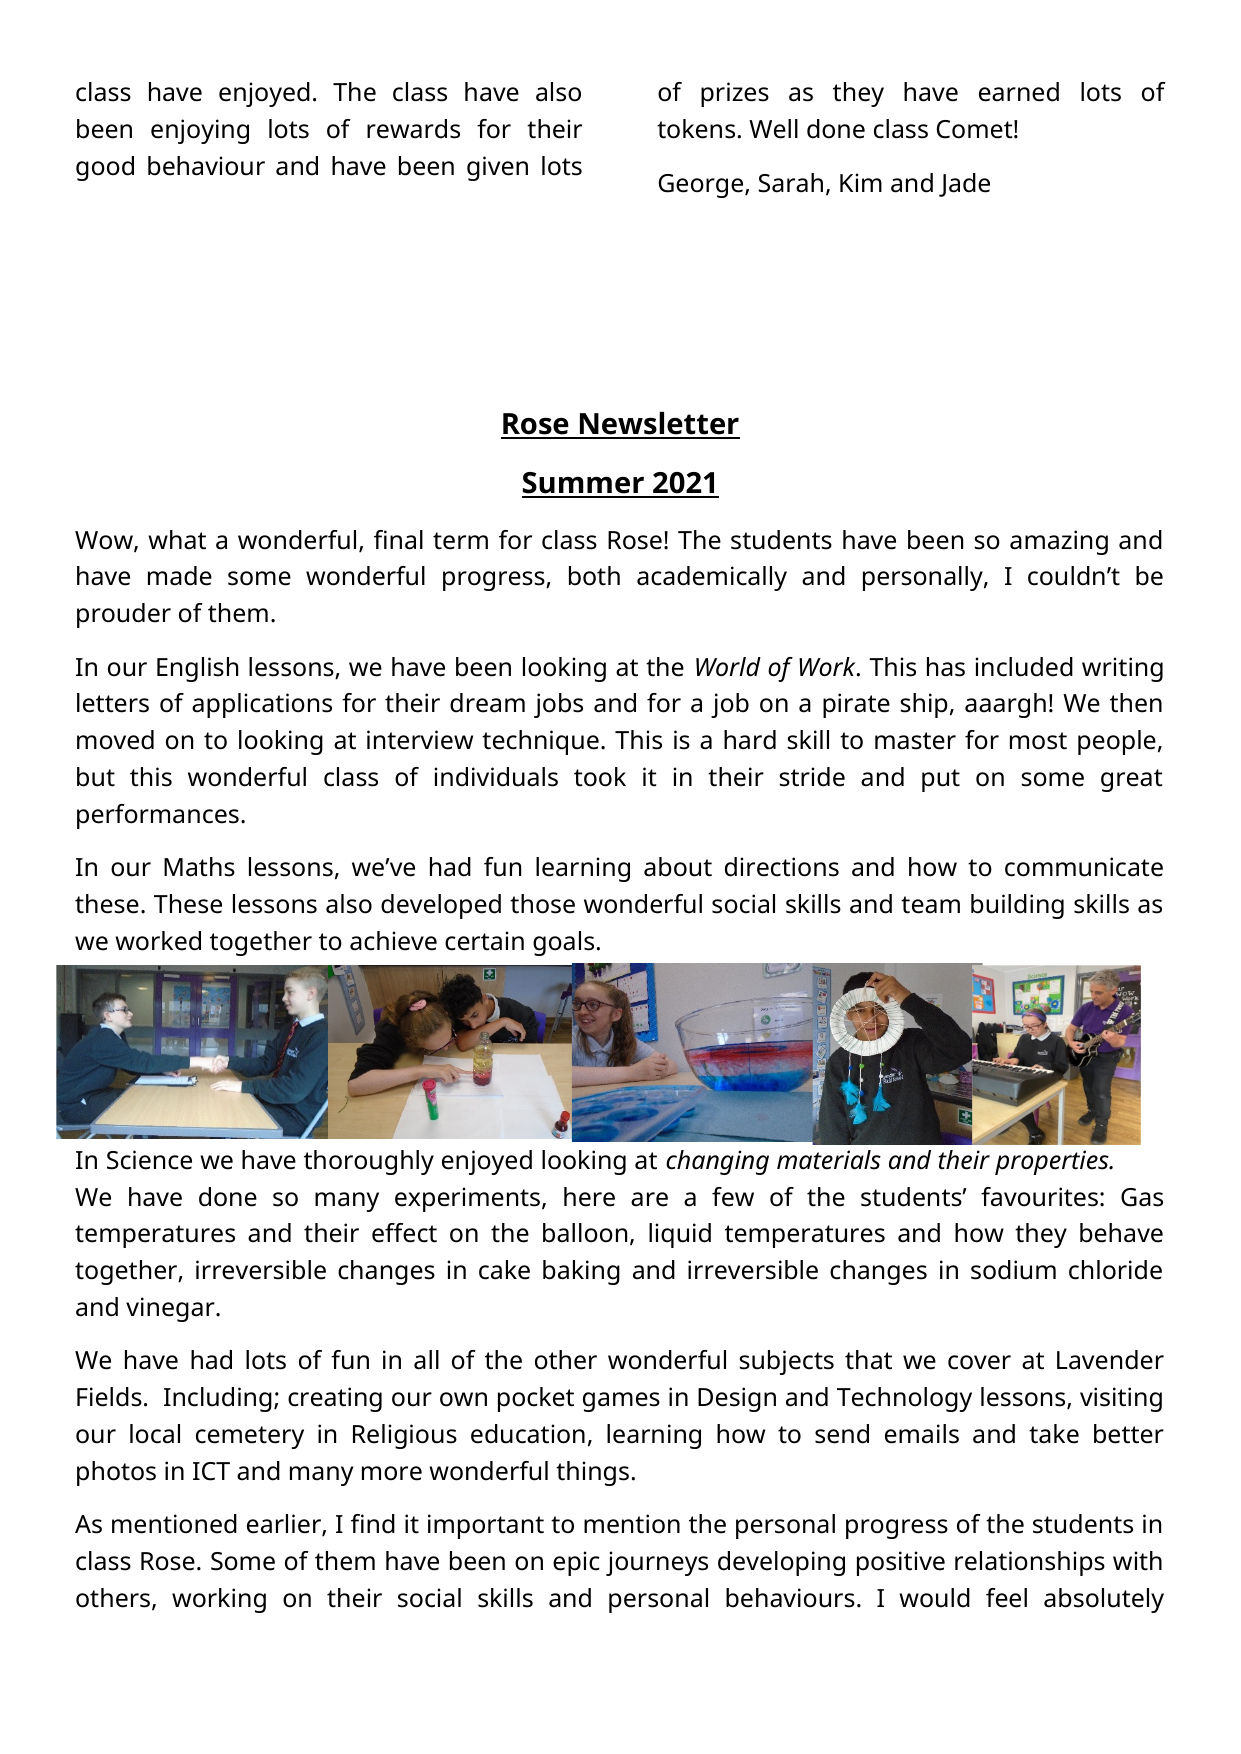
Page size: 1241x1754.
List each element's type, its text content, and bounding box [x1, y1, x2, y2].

picture [973, 966, 1140, 1145]
text Wow, what a wonderful, final term for class Rose! The students have been so amazing and have made some wonderful progress, both academically and personally, I couldn’t be prouder of them. [75, 522, 1165, 630]
text In our Maths lessons, we’ve had fun learning about directions and how to communicate these. These lessons also developed those wonderful social skills and team building skills as we worked together to achieve certain goals. [75, 850, 1165, 957]
text In our English lessons, we have been looking at the World of Work. This has included writing letters of applications for their dream jobs and for a job on a pirate ship, aaargh! We then moved on to looking at interview technique. This is a hard skill to master for most people, but this wonderful class of individuals took it in their stride and put on some great performances. [75, 649, 1165, 830]
picture [56, 963, 983, 1145]
text George, Sarah, Kim and Jade [657, 165, 1165, 199]
text Rose Newsletter [75, 403, 1165, 443]
text In Science we have thoroughly enjoyed looking at changing materials and their properties. We have done so many experiments, here are a few of the students’ favourites: Gas temperatures and their effect on the balloon, liquid temperatures and how they behave together, irreversible changes in cake baking and irreversible changes in sodium chloride and vinegar. [75, 1030, 1165, 1324]
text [657, 75, 1165, 146]
text We have had lots of fun in all of the other wonderful subjects that we cover at Lavender Fields. Including; creating our own pocket games in Design and Technology lessons, visiting our local cemetery in Religious education, learning how to send emails and take better photos in ICT and many more wonderful things. [75, 1343, 1165, 1487]
text Summer 2021 [75, 463, 1165, 502]
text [75, 1507, 1165, 1614]
